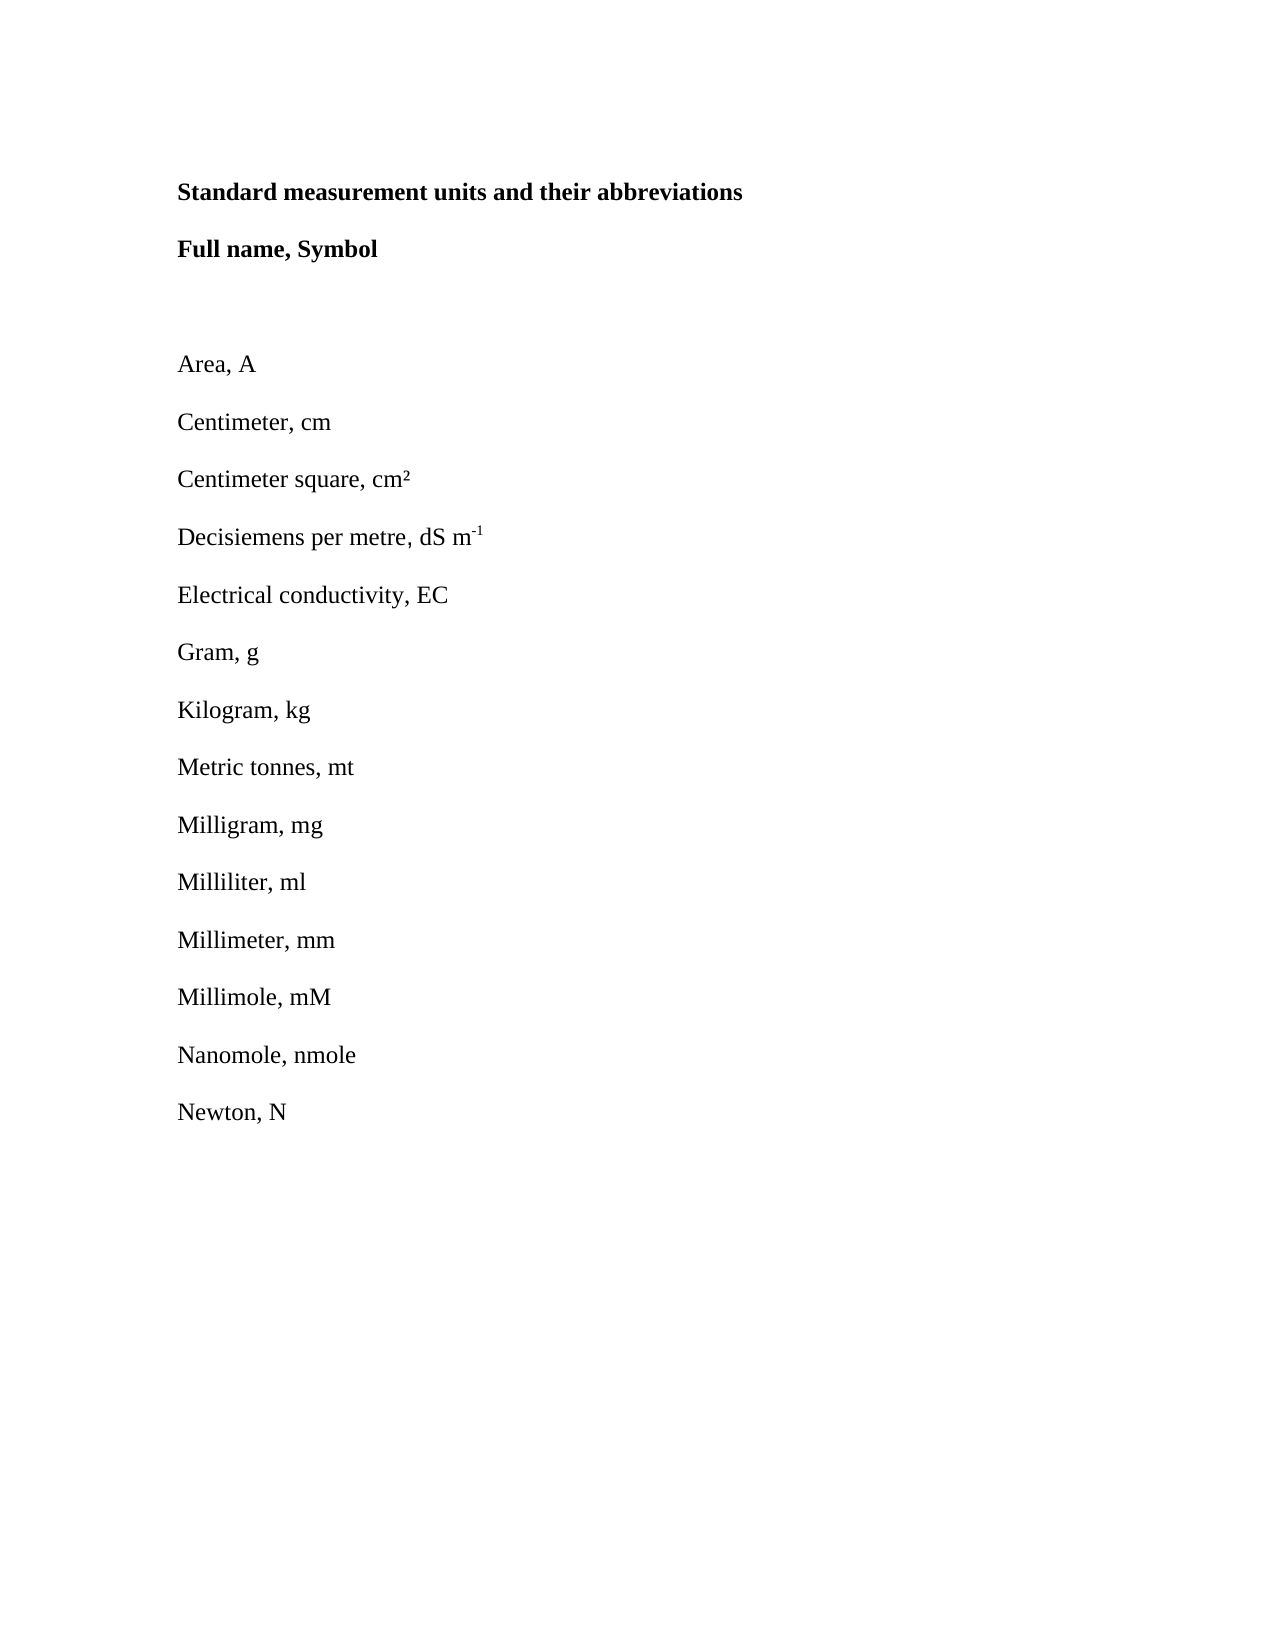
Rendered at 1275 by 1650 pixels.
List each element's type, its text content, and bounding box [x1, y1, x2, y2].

text Kilogram, kg [177, 695, 1098, 723]
text Centimeter square, cm² [177, 464, 1098, 493]
text Gram, g [177, 637, 1098, 666]
text Standard measurement units and their abbreviations [177, 177, 1098, 206]
text Full name, Symbol [177, 234, 1098, 263]
text Centimeter, cm [177, 407, 1098, 436]
text Area, A [177, 349, 1098, 378]
text Millimeter, mm [177, 925, 1098, 953]
text Electrical conductivity, EC [177, 580, 1098, 608]
text Decisiemens per metre, dS m-1 [413, 522, 1098, 551]
text Metric tonnes, mt [177, 752, 1098, 781]
text Milliliter, ml [177, 867, 1098, 896]
text Nanomole, nmole [177, 1040, 1098, 1068]
text Newton, N [177, 1097, 1098, 1126]
text Millimole, mM [177, 982, 1098, 1011]
text Milligram, mg [177, 810, 1098, 838]
